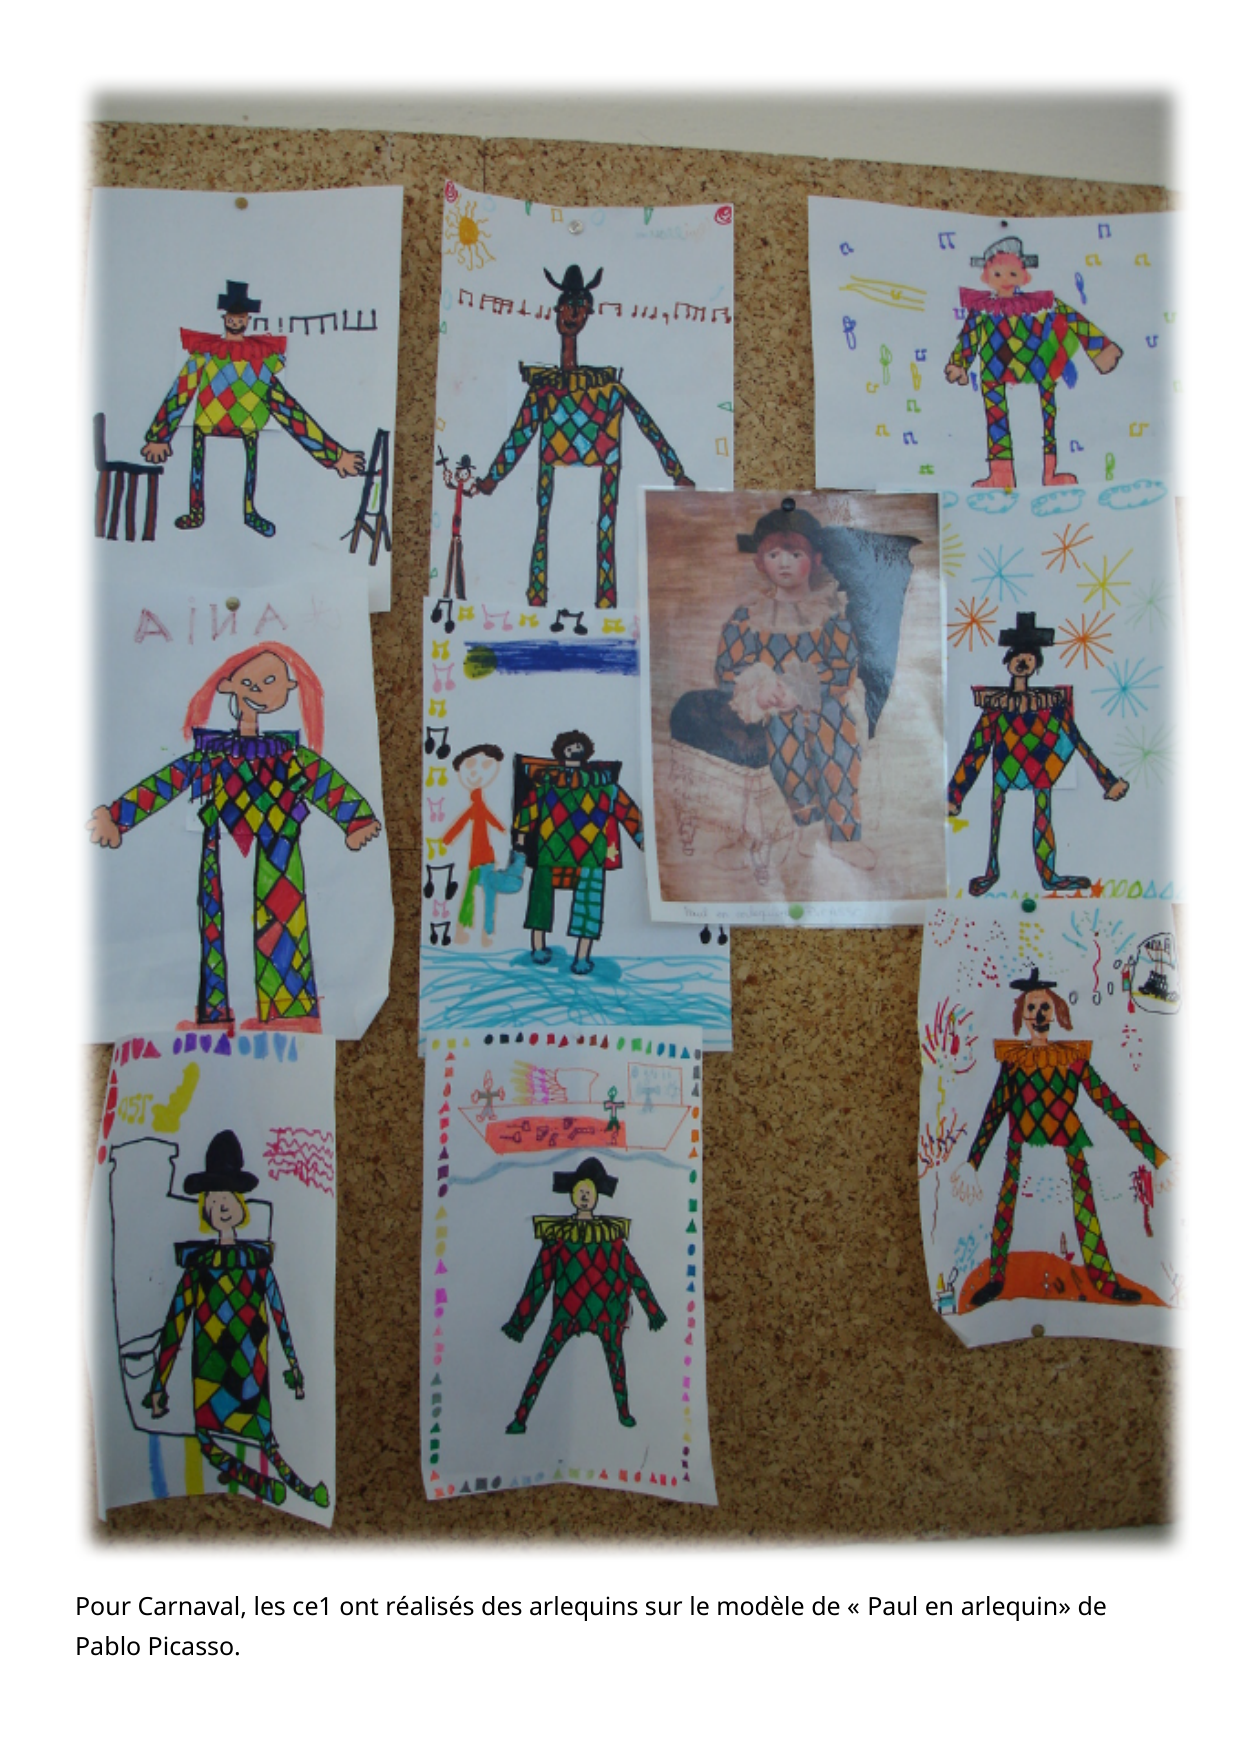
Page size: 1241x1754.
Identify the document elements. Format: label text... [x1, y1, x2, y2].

text Pour Carnaval, les ce1 ont réalisés des arlequins sur le modèle de « Paul en arlequin» de Pablo Picasso. [75, 1589, 1165, 1662]
picture [105, 104, 1161, 1531]
